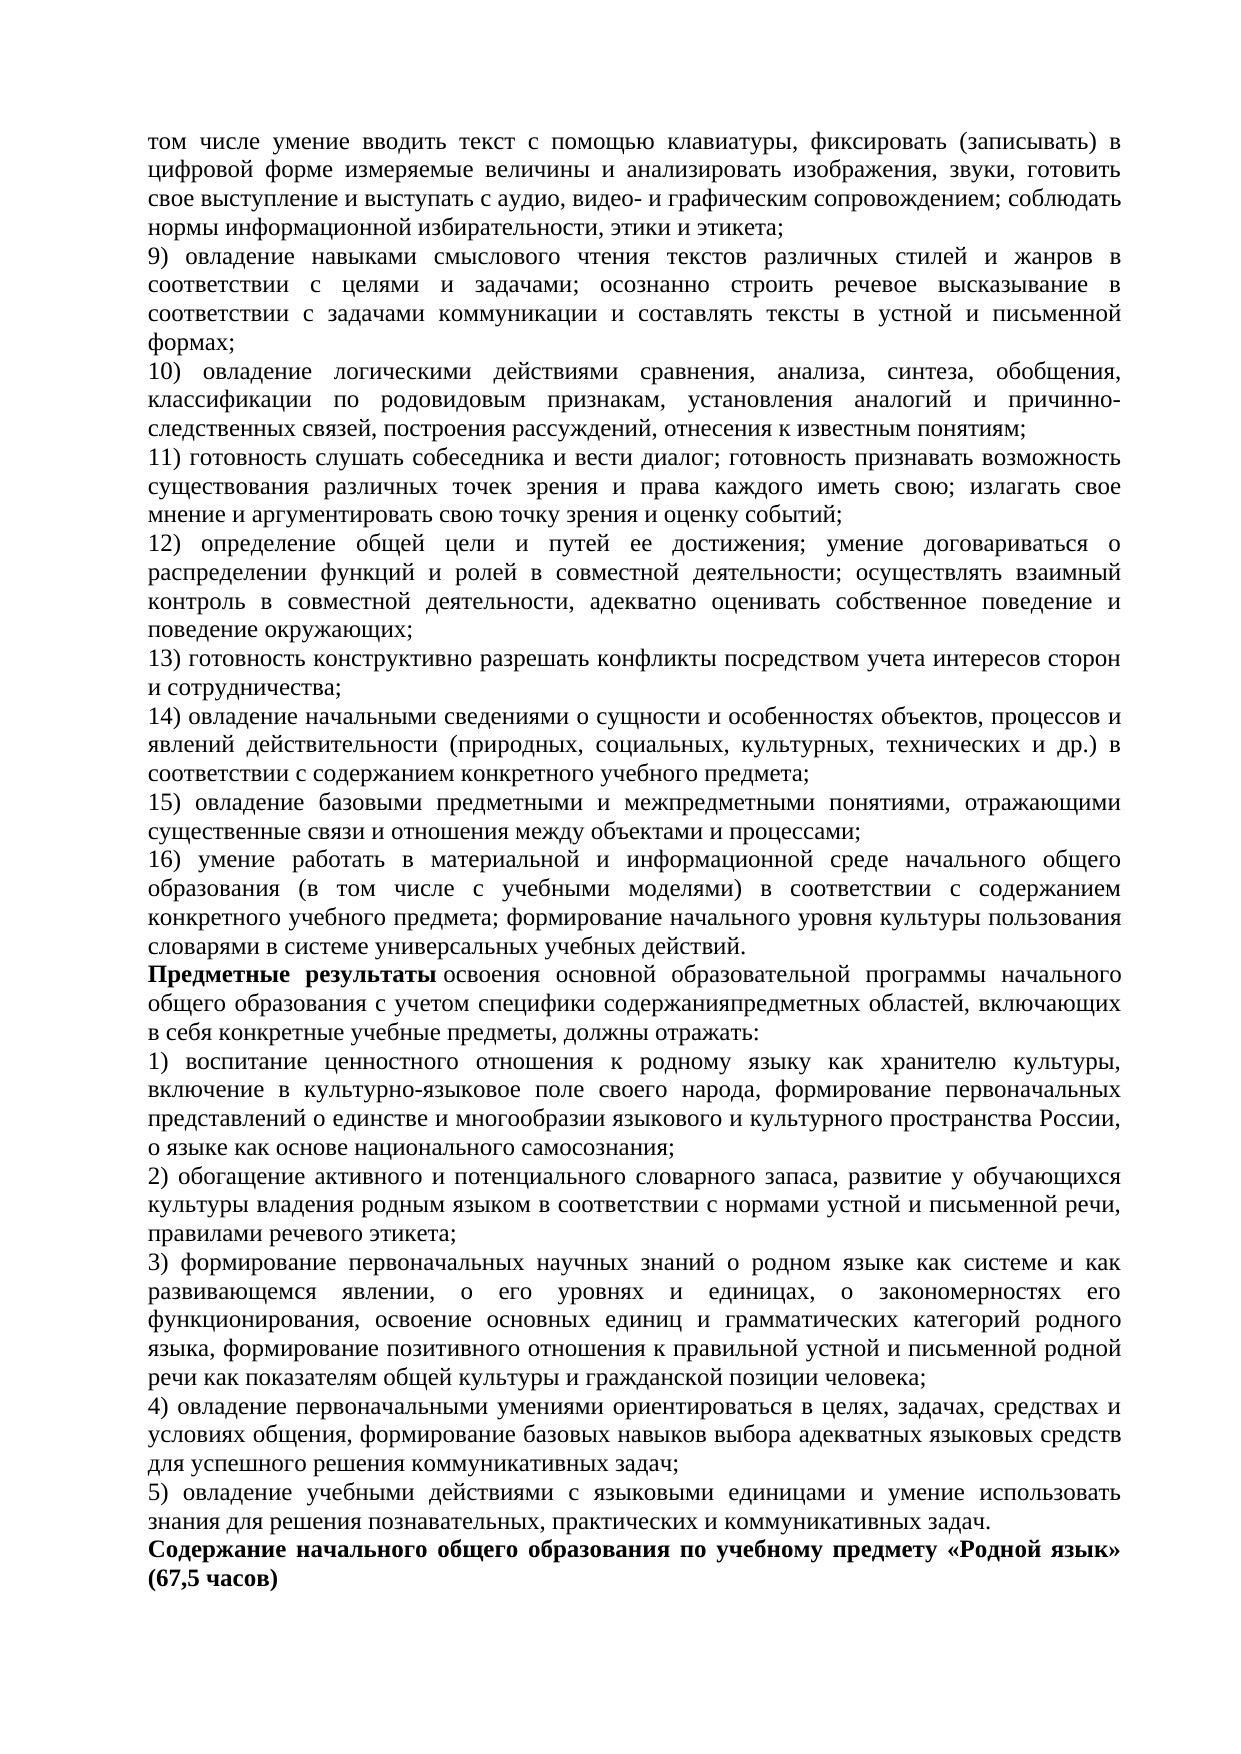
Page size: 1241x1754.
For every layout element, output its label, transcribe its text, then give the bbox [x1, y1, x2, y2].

text 3) формирование первоначальных научных знаний о родном языке как системе и как развивающемся явлении, о его уровнях и единицах, о закономерностях его функционирования, освоение основных единиц и грамматических категорий родного языка, формирование позитивного отношения к правильной устной и письменной родной речи как показателям общей культуры и гражданской позиции человека; [148, 1247, 1122, 1391]
text 4) овладение первоначальными умениями ориентироваться в целях, задачах, средствах и условиях общения, формирование базовых навыков выбора адекватных языковых средств для успешного решения коммуникативных задач; [148, 1391, 1122, 1477]
text 15) овладение базовыми предметными и межпредметными понятиями, отражающими существенные связи и отношения между объектами и процессами; [148, 787, 1122, 844]
text Содержание начального общего образования по учебному предмету «Родной язык» (67,5 часов) [148, 1534, 1122, 1592]
text 9) овладение навыками смыслового чтения текстов различных стилей и жанров в соответствии с целями и задачами; осознанно строить речевое высказывание в соответствии с задачами коммуникации и составлять тексты в устной и письменной формах; [148, 241, 1122, 356]
text 1) воспитание ценностного отношения к родному языку как хранителю культуры, включение в культурно-языковое поле своего народа, формирование первоначальных представлений о единстве и многообразии языкового и культурного пространства России, о языке как основе национального самосознания; [148, 1046, 1122, 1161]
text 5) овладение учебными действиями с языковыми единицами и умение использовать знания для решения познавательных, практических и коммуникативных задач. [148, 1477, 1122, 1534]
text Предметные результаты освоения основной образовательной программы начального общего образования с учетом специфики содержанияпредметных областей, включающих в себя конкретные учебные предметы, должны отражать: [148, 959, 1122, 1046]
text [148, 126, 1122, 241]
text 13) готовность конструктивно разрешать конфликты посредством учета интересов сторон и сотрудничества; [148, 643, 1122, 701]
text 16) умение работать в материальной и информационной среде начального общего образования (в том числе с учебными моделями) в соответствии с содержанием конкретного учебного предмета; формирование начального уровня культуры пользования словарями в системе универсальных учебных действий. [148, 844, 1122, 959]
text 12) определение общей цели и путей ее достижения; умение договариваться о распределении функций и ролей в совместной деятельности; осуществлять взаимный контроль в совместной деятельности, адекватно оценивать собственное поведение и поведение окружающих; [148, 528, 1122, 643]
text 14) овладение начальными сведениями о сущности и особенностях объектов, процессов и явлений действительности (природных, социальных, культурных, технических и др.) в соответствии с содержанием конкретного учебного предмета; [148, 701, 1122, 787]
text 11) готовность слушать собеседника и вести диалог; готовность признавать возможность существования различных точек зрения и права каждого иметь свою; излагать свое мнение и аргументировать свою точку зрения и оценку событий; [148, 442, 1122, 528]
text 2) обогащение активного и потенциального словарного запаса, развитие у обучающихся культуры владения родным языком в соответствии с нормами устной и письменной речи, правилами речевого этикета; [148, 1161, 1122, 1247]
text 10) овладение логическими действиями сравнения, анализа, синтеза, обобщения, классификации по родовидовым признакам, установления аналогий и причинно-следственных связей, построения рассуждений, отнесения к известным понятиям; [148, 356, 1122, 442]
